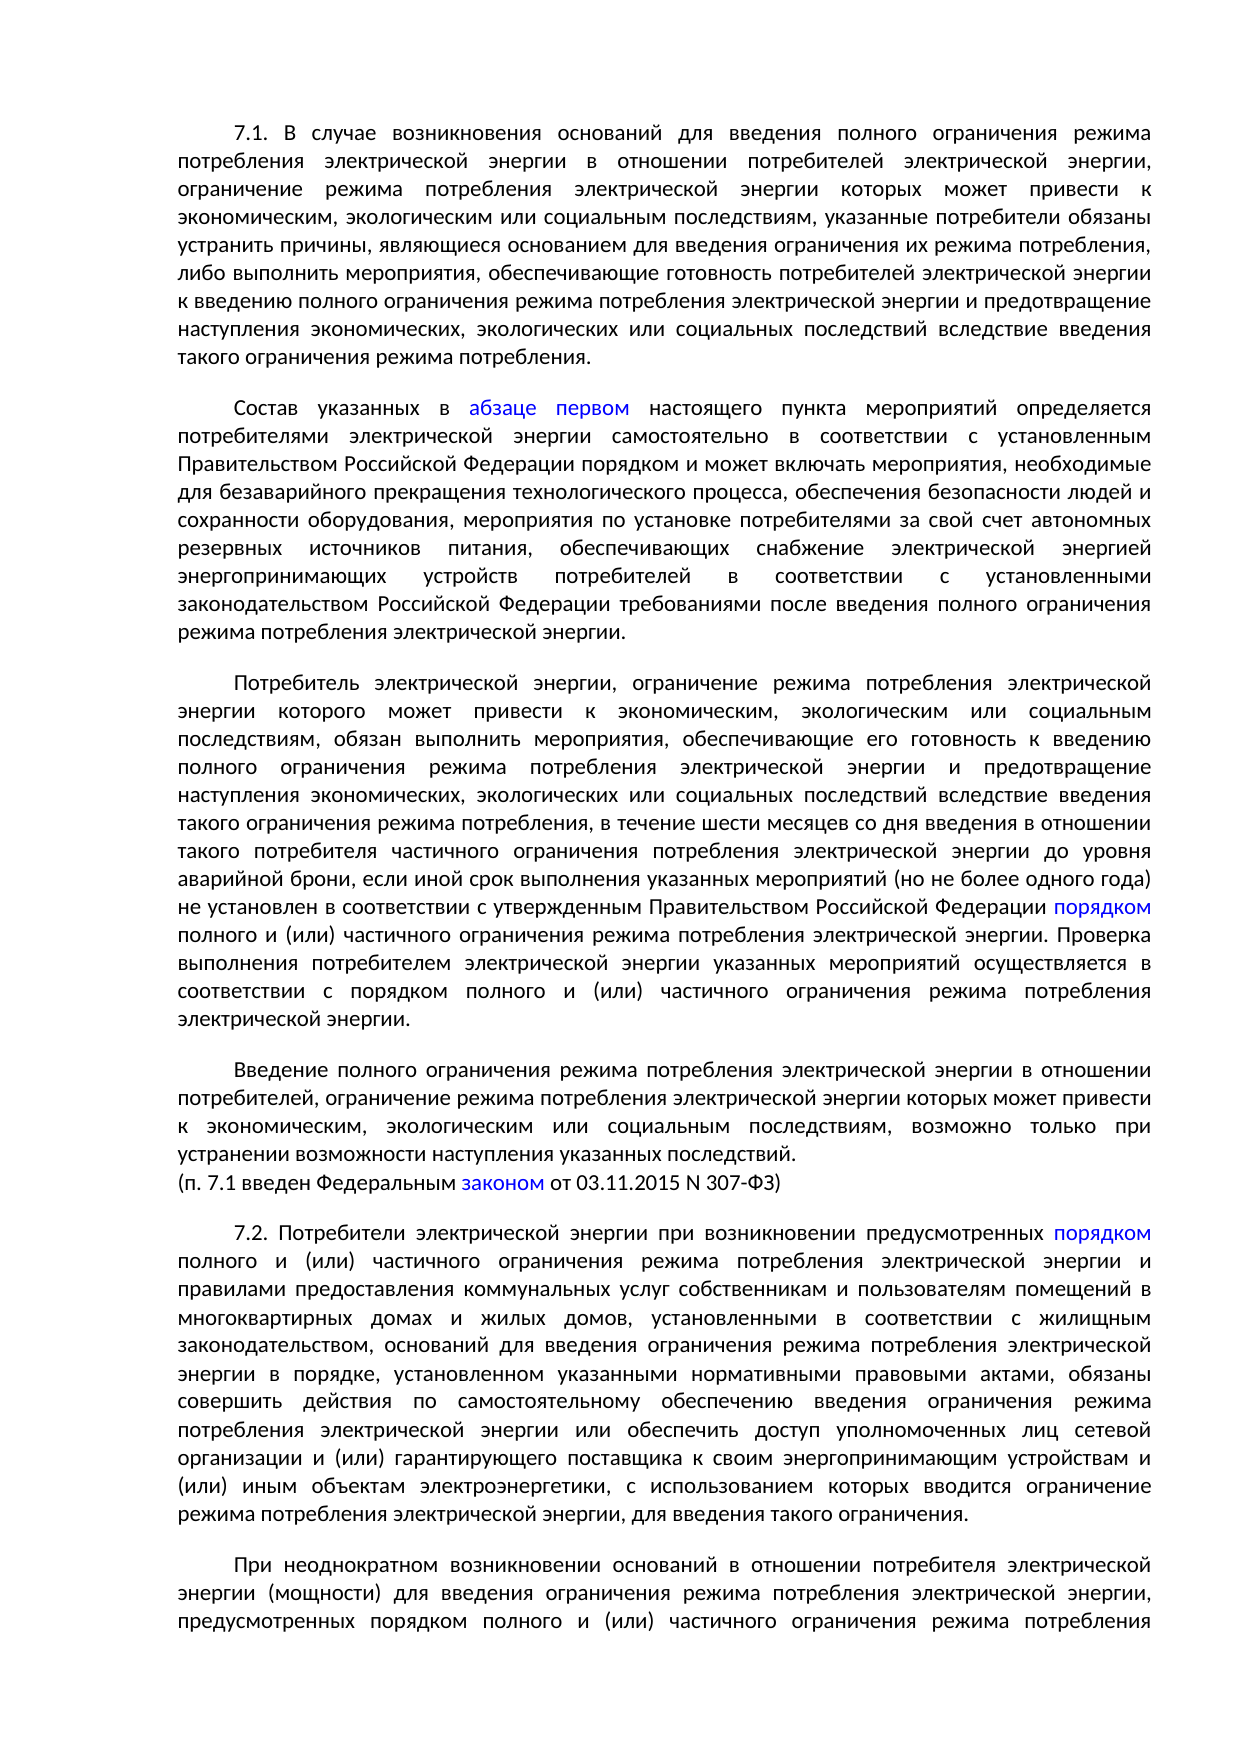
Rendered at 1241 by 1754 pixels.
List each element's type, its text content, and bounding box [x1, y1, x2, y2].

text Введение полного ограничения режима потребления электрической энергии в отношении потребителей, ограничение режима потребления электрической энергии которых может привести к экономическим, экологическим или социальным последствиям, возможно только при устранении возможности наступления указанных последствий. [177, 1056, 1152, 1168]
text Состав указанных в абзаце первом настоящего пункта мероприятий определяется потребителями электрической энергии самостоятельно в соответствии с установленным Правительством Российской Федерации порядком и может включать мероприятия, необходимые для безаварийного прекращения технологического процесса, обеспечения безопасности людей и сохранности оборудования, мероприятия по установке потребителями за свой счет автономных резервных источников питания, обеспечивающих снабжение электрической энергией энергопринимающих устройств потребителей в соответствии с установленными законодательством Российской Федерации требованиями после введения полного ограничения режима потребления электрической энергии. [177, 393, 1152, 645]
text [177, 1550, 1152, 1634]
text 7.1. В случае возникновения оснований для введения полного ограничения режима потребления электрической энергии в отношении потребителей электрической энергии, ограничение режима потребления электрической энергии которых может привести к экономическим, экологическим или социальным последствиям, указанные потребители обязаны устранить причины, являющиеся основанием для введения ограничения их режима потребления, либо выполнить мероприятия, обеспечивающие готовность потребителей электрической энергии к введению полного ограничения режима потребления электрической энергии и предотвращение наступления экономических, экологических или социальных последствий вследствие введения такого ограничения режима потребления. [177, 118, 1152, 370]
text 7.2. Потребители электрической энергии при возникновении предусмотренных порядком полного и (или) частичного ограничения режима потребления электрической энергии и правилами предоставления коммунальных услуг собственникам и пользователям помещений в многоквартирных домах и жилых домов, установленными в соответствии с жилищным законодательством, оснований для введения ограничения режима потребления электрической энергии в порядке, установленном указанными нормативными правовыми актами, обязаны совершить действия по самостоятельному обеспечению введения ограничения режима потребления электрической энергии или обеспечить доступ уполномоченных лиц сетевой организации и (или) гарантирующего поставщика к своим энергопринимающим устройствам и (или) иным объектам электроэнергетики, с использованием которых вводится ограничение режима потребления электрической энергии, для введения такого ограничения. [177, 1218, 1152, 1527]
text Потребитель электрической энергии, ограничение режима потребления электрической энергии которого может привести к экономическим, экологическим или социальным последствиям, обязан выполнить мероприятия, обеспечивающие его готовность к введению полного ограничения режима потребления электрической энергии и предотвращение наступления экономических, экологических или социальных последствий вследствие введения такого ограничения режима потребления, в течение шести месяцев со дня введения в отношении такого потребителя частичного ограничения потребления электрической энергии до уровня аварийной брони, если иной срок выполнения указанных мероприятий (но не более одного года) не установлен в соответствии с утвержденным Правительством Российской Федерации порядком полного и (или) частичного ограничения режима потребления электрической энергии. Проверка выполнения потребителем электрической энергии указанных мероприятий осуществляется в соответствии с порядком полного и (или) частичного ограничения режима потребления электрической энергии. [177, 668, 1152, 1033]
text (п. 7.1 введен Федеральным законом от 03.11.2015 N 307-ФЗ) [177, 1168, 1152, 1196]
